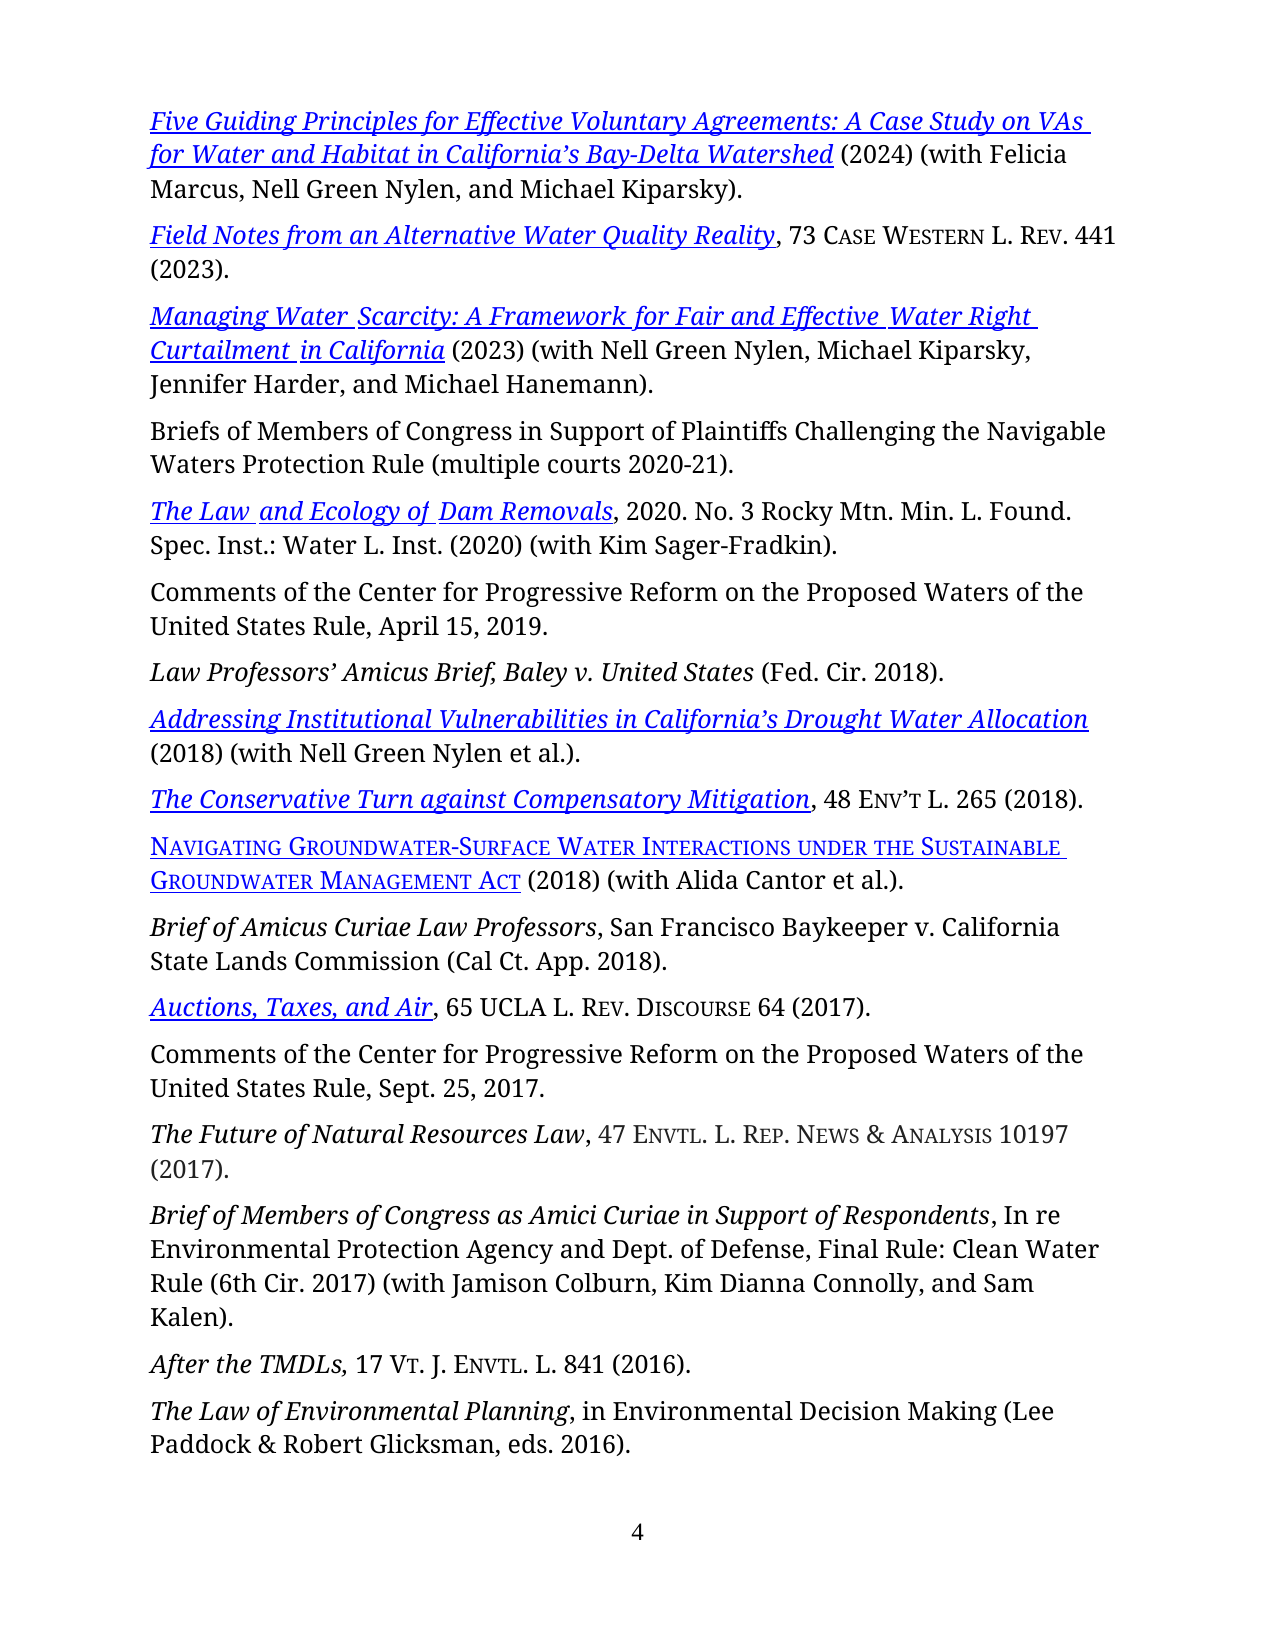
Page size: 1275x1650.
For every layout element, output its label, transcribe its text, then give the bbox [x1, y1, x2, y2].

text Navigating Groundwater-Surface Water Interactions under the Sustainable Groundwater Management Act (2018) (with Alida Cantor et al.). [150, 829, 1125, 897]
text Field Notes from an Alternative Water Quality Reality, 73 Case Western L. Rev. 441 (2023). [150, 218, 1125, 286]
text Comments of the Center for Progressive Reform on the Proposed Waters of the United States Rule, Sept. 25, 2017. [150, 1037, 1125, 1105]
text Managing Water Scarcity: A Framework for Fair and Effective Water Right Curtailment in California (2023) (with Nell Green Nylen, Michael Kiparsky, Jennifer Harder, and Michael Hanemann). [150, 298, 1125, 401]
text The Law of Environmental Planning, in Environmental Decision Making (Lee Paddock & Robert Glicksman, eds. 2016). [150, 1393, 1125, 1461]
text Brief of Amicus Curiae Law Professors, San Francisco Baykeeper v. California State Lands Commission (Cal Ct. App. 2018). [150, 909, 1125, 977]
text Brief of Members of Congress as Amici Curiae in Support of Respondents, In re Environmental Protection Agency and Dept. of Defense, Final Rule: Clean Water Rule (6th Cir. 2017) (with Jamison Colburn, Kim Dianna Connolly, and Sam Kalen). [150, 1198, 1125, 1334]
text Law Professors’ Amicus Brief, Baley v. United States (Fed. Cir. 2018). [150, 655, 1125, 689]
text Addressing Institutional Vulnerabilities in California’s Drought Water Allocation (2018) (with Nell Green Nylen et al.). [150, 702, 1125, 770]
text The Future of Natural Resources Law, 47 Envtl. L. Rep. News & Analysis 10197 (2017). [150, 1117, 1125, 1185]
text Briefs of Members of Congress in Support of Plaintiffs Challenging the Navigable Waters Protection Rule (multiple courts 2020-21). [150, 413, 1125, 481]
text After the TMDLs, 17 Vt. J. Envtl. L. 841 (2016). [150, 1347, 1125, 1381]
text The Conservative Turn against Compensatory Mitigation, 48 Env’t L. 265 (2018). [150, 782, 1125, 816]
text Auctions, Taxes, and Air, 65 UCLA L. Rev. Discourse 64 (2017). [150, 990, 1125, 1024]
text Comments of the Center for Progressive Reform on the Proposed Waters of the United States Rule, April 15, 2019. [150, 574, 1125, 642]
text Five Guiding Principles for Effective Voluntary Agreements: A Case Study on VAs for Water and Habitat in California’s Bay-Delta Watershed (2024) (with Felicia Marcus, Nell Green Nylen, and Michael Kiparsky). [150, 103, 1125, 205]
text The Law and Ecology of Dam Removals, 2020. No. 3 Rocky Mtn. Min. L. Found. Spec. Inst.: Water L. Inst. (2020) (with Kim Sager-Fradkin). [838, 494, 1125, 562]
